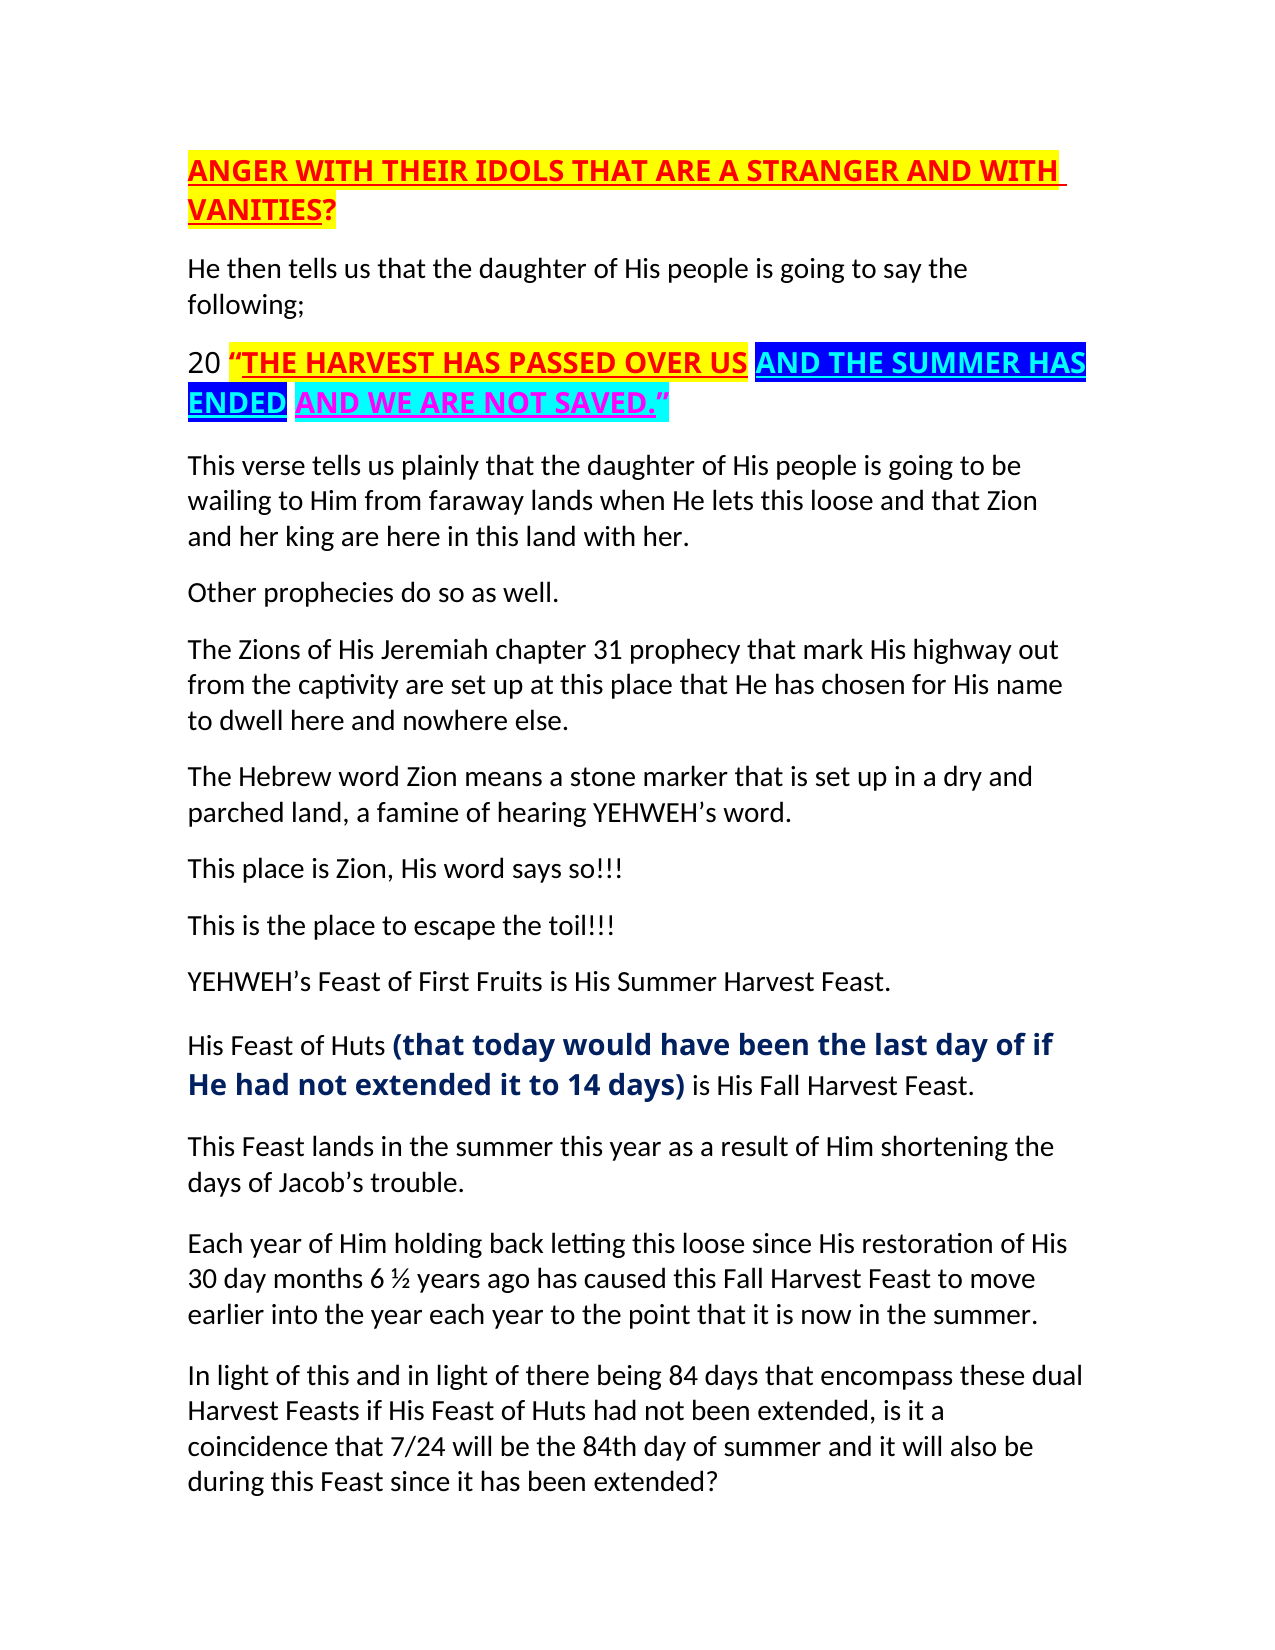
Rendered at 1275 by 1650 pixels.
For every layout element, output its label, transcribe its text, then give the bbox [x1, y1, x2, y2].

text His Feast of Huts (that today would have been the last day of if He had not extended it to 14 days) is His Fall Harvest Feast. [187, 1024, 1087, 1103]
text This Feast lands in the summer this year as a result of Him shortening the days of Jacob’s trouble. [187, 1128, 1087, 1200]
text 20 “THE HARVEST HAS PASSED OVER US AND THE SUMMER HAS ENDED AND WE ARE NOT SAVED.” [669, 342, 1087, 422]
text Other prophecies do so as well. [187, 574, 1087, 610]
text This verse tells us plainly that the daughter of His people is going to be wailing to Him from faraway lands when He lets this loose and that Zion and her king are here in this land with her. [187, 447, 1087, 553]
text The Zions of His Jeremiah chapter 31 prophecy that mark His highway out from the captivity are set up at this place that He has chosen for His name to dwell here and nowhere else. [187, 631, 1087, 738]
text He then tells us that the daughter of His people is going to say the following; [187, 250, 1087, 321]
text Each year of Him holding back letting this loose since His restoration of His 30 day months 6 ½ years ago has caused this Fall Harvest Feast to move earlier into the year each year to the point that it is now in the summer. [187, 1225, 1087, 1332]
text In light of this and in light of there being 84 days that encompass these dual Harvest Feasts if His Feast of Huts had not been extended, is it a coincidence that 7/24 will be the 84th day of summer and it will also be during this Feast since it has been extended? [187, 1357, 1087, 1499]
text This is the place to escape the toil!!! [187, 907, 1087, 943]
text YEHWEH’s Feast of First Fruits is His Summer Harvest Feast. [187, 963, 1087, 999]
text The Hebrew word Zion means a stone marker that is set up in a dry and parched land, a famine of hearing YEHWEH’s word. [187, 758, 1087, 830]
text This place is Zion, His word says so!!! [187, 851, 1087, 886]
